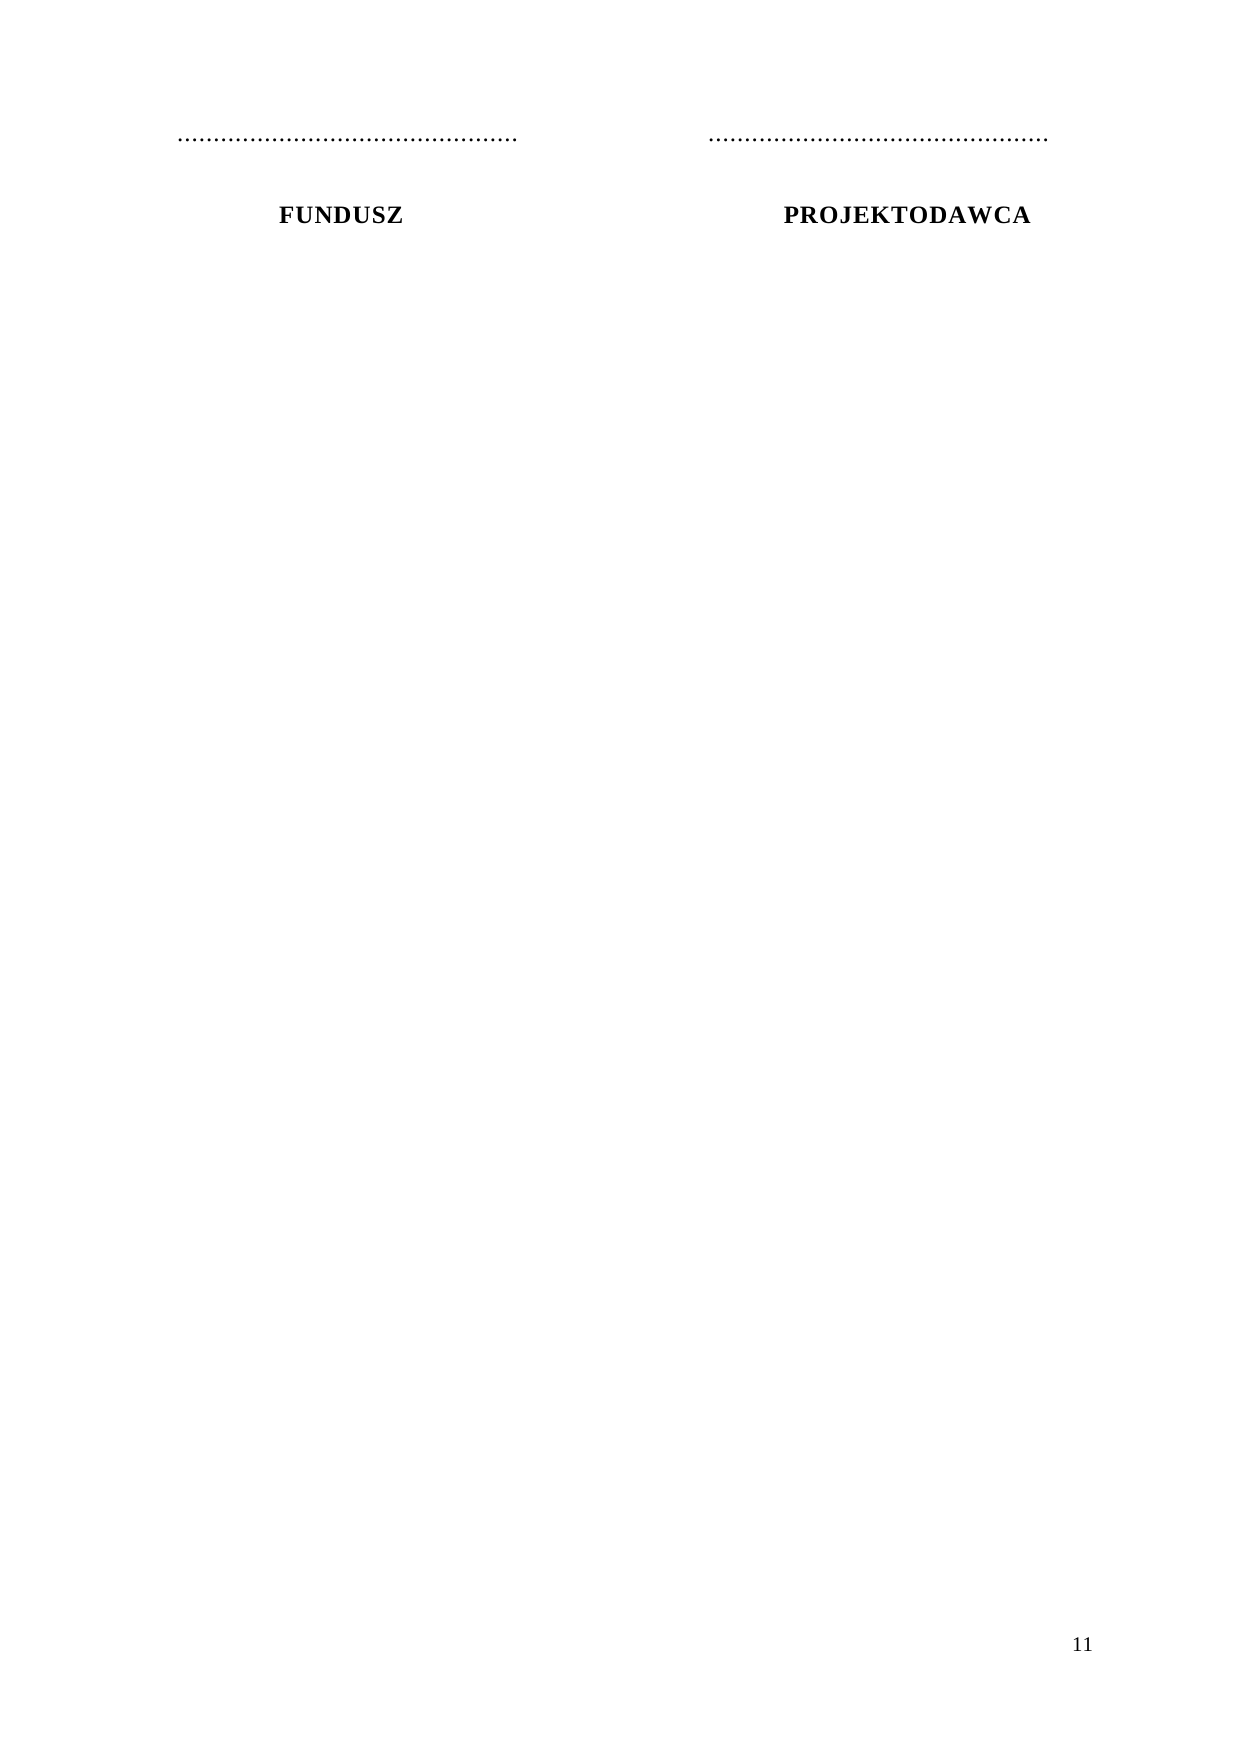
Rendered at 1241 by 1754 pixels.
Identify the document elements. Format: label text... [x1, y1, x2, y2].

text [148, 118, 1092, 147]
text FUNDUSZ PROJEKTODAWCA [148, 201, 1092, 229]
